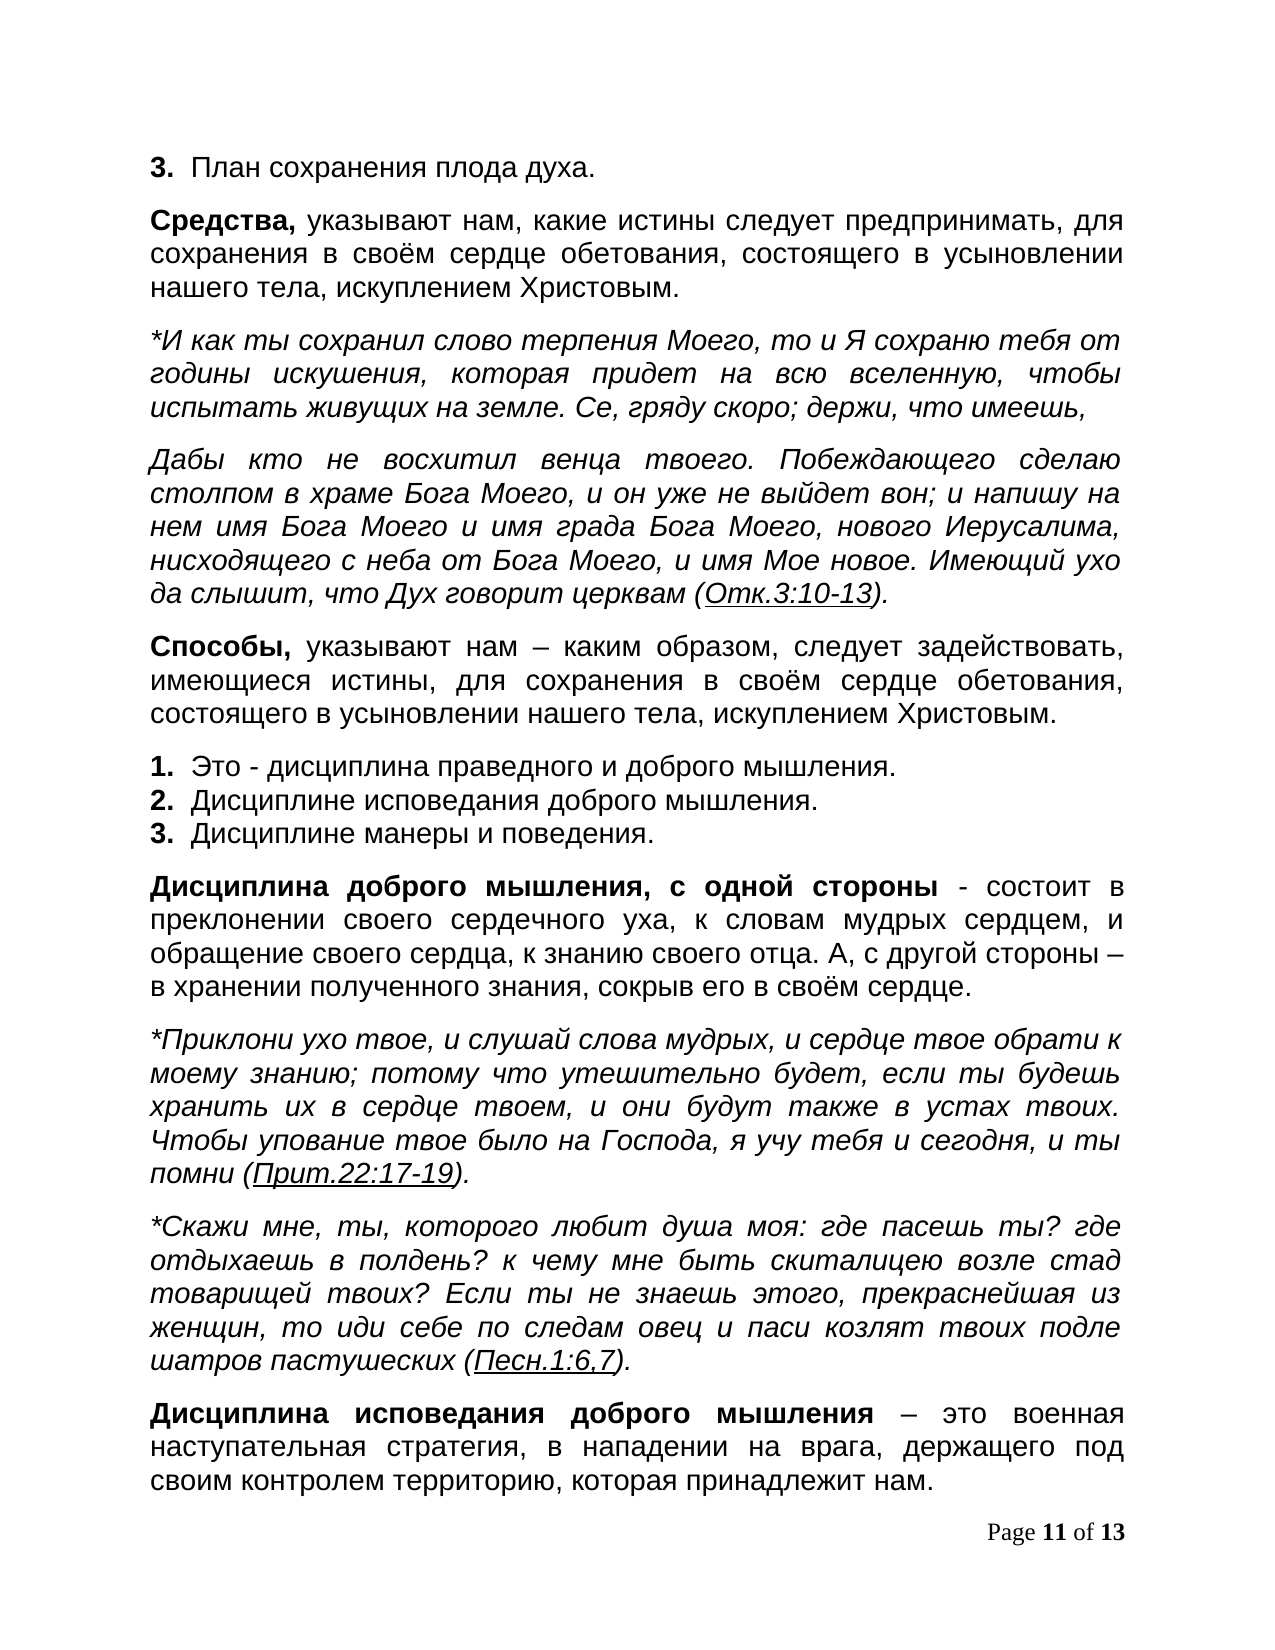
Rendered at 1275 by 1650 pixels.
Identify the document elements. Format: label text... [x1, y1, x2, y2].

text 2. Дисциплине исповедания доброго мышления. [150, 782, 1125, 816]
text 3. Дисциплине манеры и поведения. [150, 816, 1125, 849]
text Дисциплина исповедания доброго мышления – это военная наступательная стратегия, в нападении на врага, держащего под своим контролем территорию, которая принадлежит нам. [150, 1396, 1125, 1496]
text *Скажи мне, ты, которого любит душа моя: где пасешь ты? где отдыхаешь в полдень? к чему мне быть скиталицею возле стад товарищей твоих? Если ты не знаешь этого, прекраснейшая из женщин, то иди себе по следам овец и паси козлят твоих подле шатров пастушеских (Песн.1:6,7). [150, 1209, 1125, 1377]
text *И как ты сохранил слово терпения Моего, то и Я сохраню тебя от годины искушения, которая придет на всю вселенную, чтобы испытать живущих на земле. Се, гряду скоро; держи, что имеешь, [150, 322, 1125, 423]
text 3. План сохранения плода духа. [150, 150, 1125, 183]
text *Приклони ухо твое, и слушай слова мудрых, и сердце твое обрати к моему знанию; потому что утешительно будет, если ты будешь хранить их в сердце твоем, и они будут также в устах твоих. Чтобы упование твое было на Господа, я учу тебя и сегодня, и ты помни (Прит.22:17-19). [150, 1022, 1125, 1190]
text Дабы кто не восхитил венца твоего. Побеждающего сделаю столпом в храме Бога Моего, и он уже не выйдет вон; и напишу на нем имя Бога Моего и имя града Бога Моего, нового Иерусалима, нисходящего с неба от Бога Моего, и имя Мое новое. Имеющий ухо да слышит, что Дух говорит церквам (Отк.3:10-13). [150, 442, 1125, 610]
text 1. Это - дисциплина праведного и доброго мышления. [150, 749, 1125, 782]
text Средства, указывают нам, какие истины следует предпринимать, для сохранения в своём сердце обетования, состоящего в усыновлении нашего тела, искуплением Христовым. [150, 203, 1125, 303]
text Способы, указывают нам – каким образом, следует задействовать, имеющиеся истины, для сохранения в своём сердце обетования, состоящего в усыновлении нашего тела, искуплением Христовым. [150, 629, 1125, 730]
text Дисциплина доброго мышления, с одной стороны - состоит в преклонении своего сердечного уха, к словам мудрых сердцем, и обращение своего сердца, к знанию своего отца. А, с другой стороны – в хранении полученного знания, сокрыв его в своём сердце. [150, 869, 1125, 1003]
